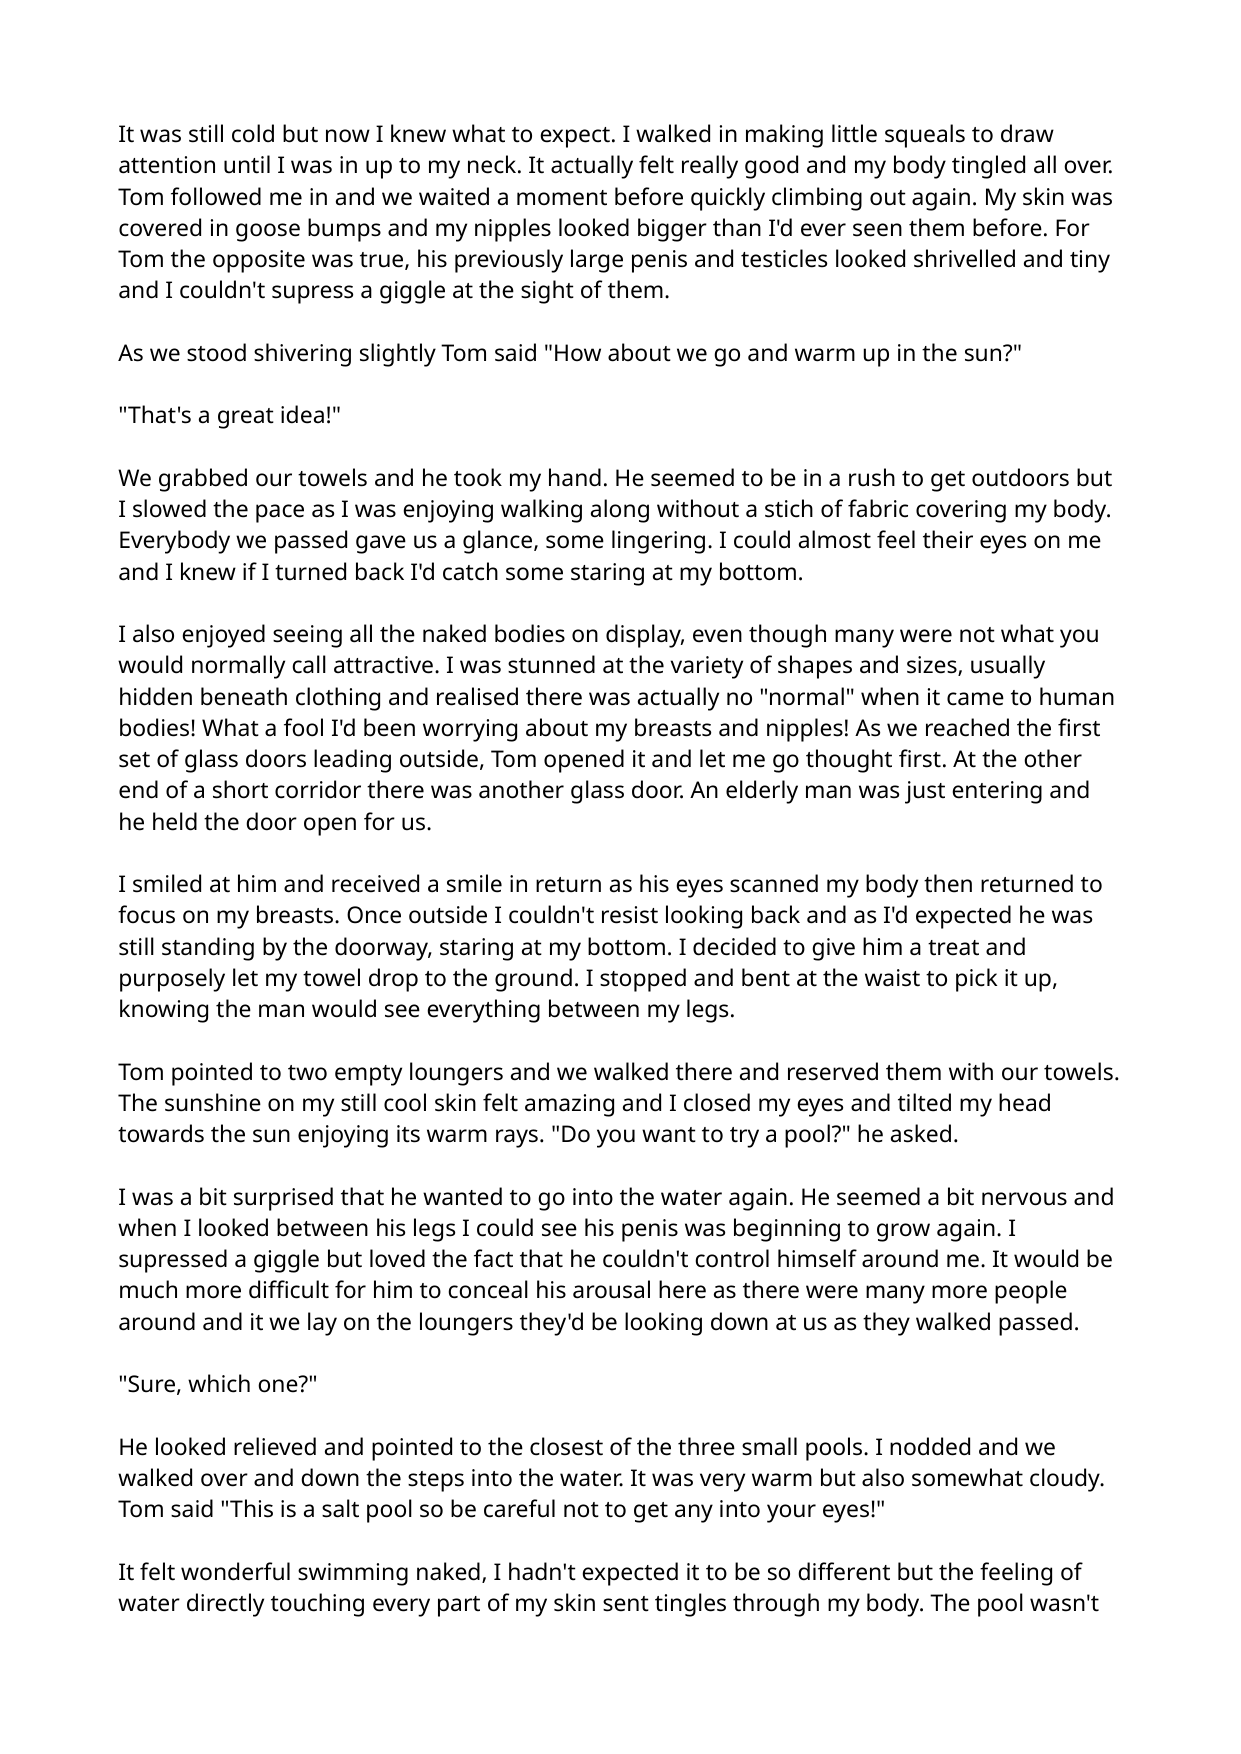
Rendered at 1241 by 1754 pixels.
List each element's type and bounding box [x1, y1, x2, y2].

text [118, 118, 1122, 1618]
